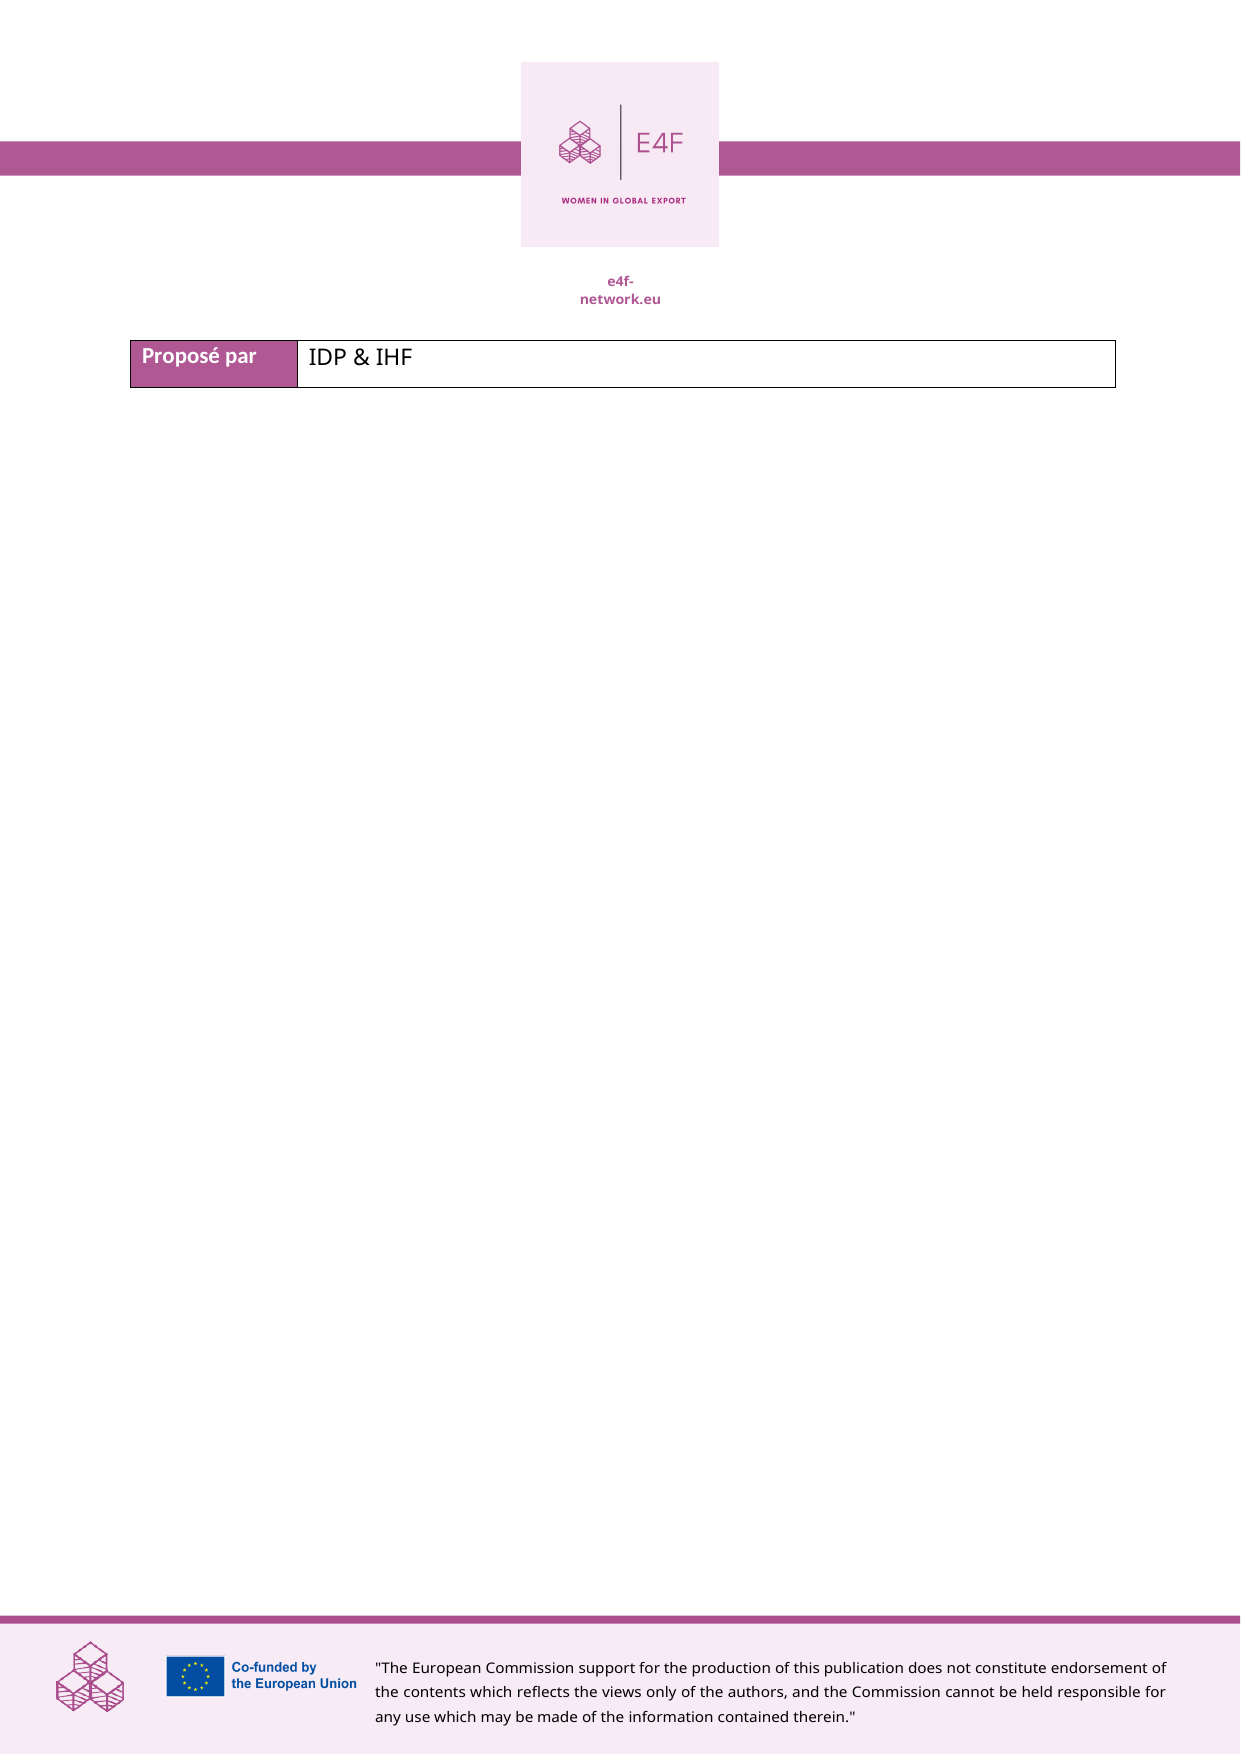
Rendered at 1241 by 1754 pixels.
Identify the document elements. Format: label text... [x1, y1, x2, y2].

table_cell IDP & IHF [298, 341, 1115, 387]
picture [164, 1654, 371, 1699]
picture [56, 1641, 124, 1712]
picture [521, 62, 719, 247]
table_cell Proposé par [131, 341, 297, 387]
